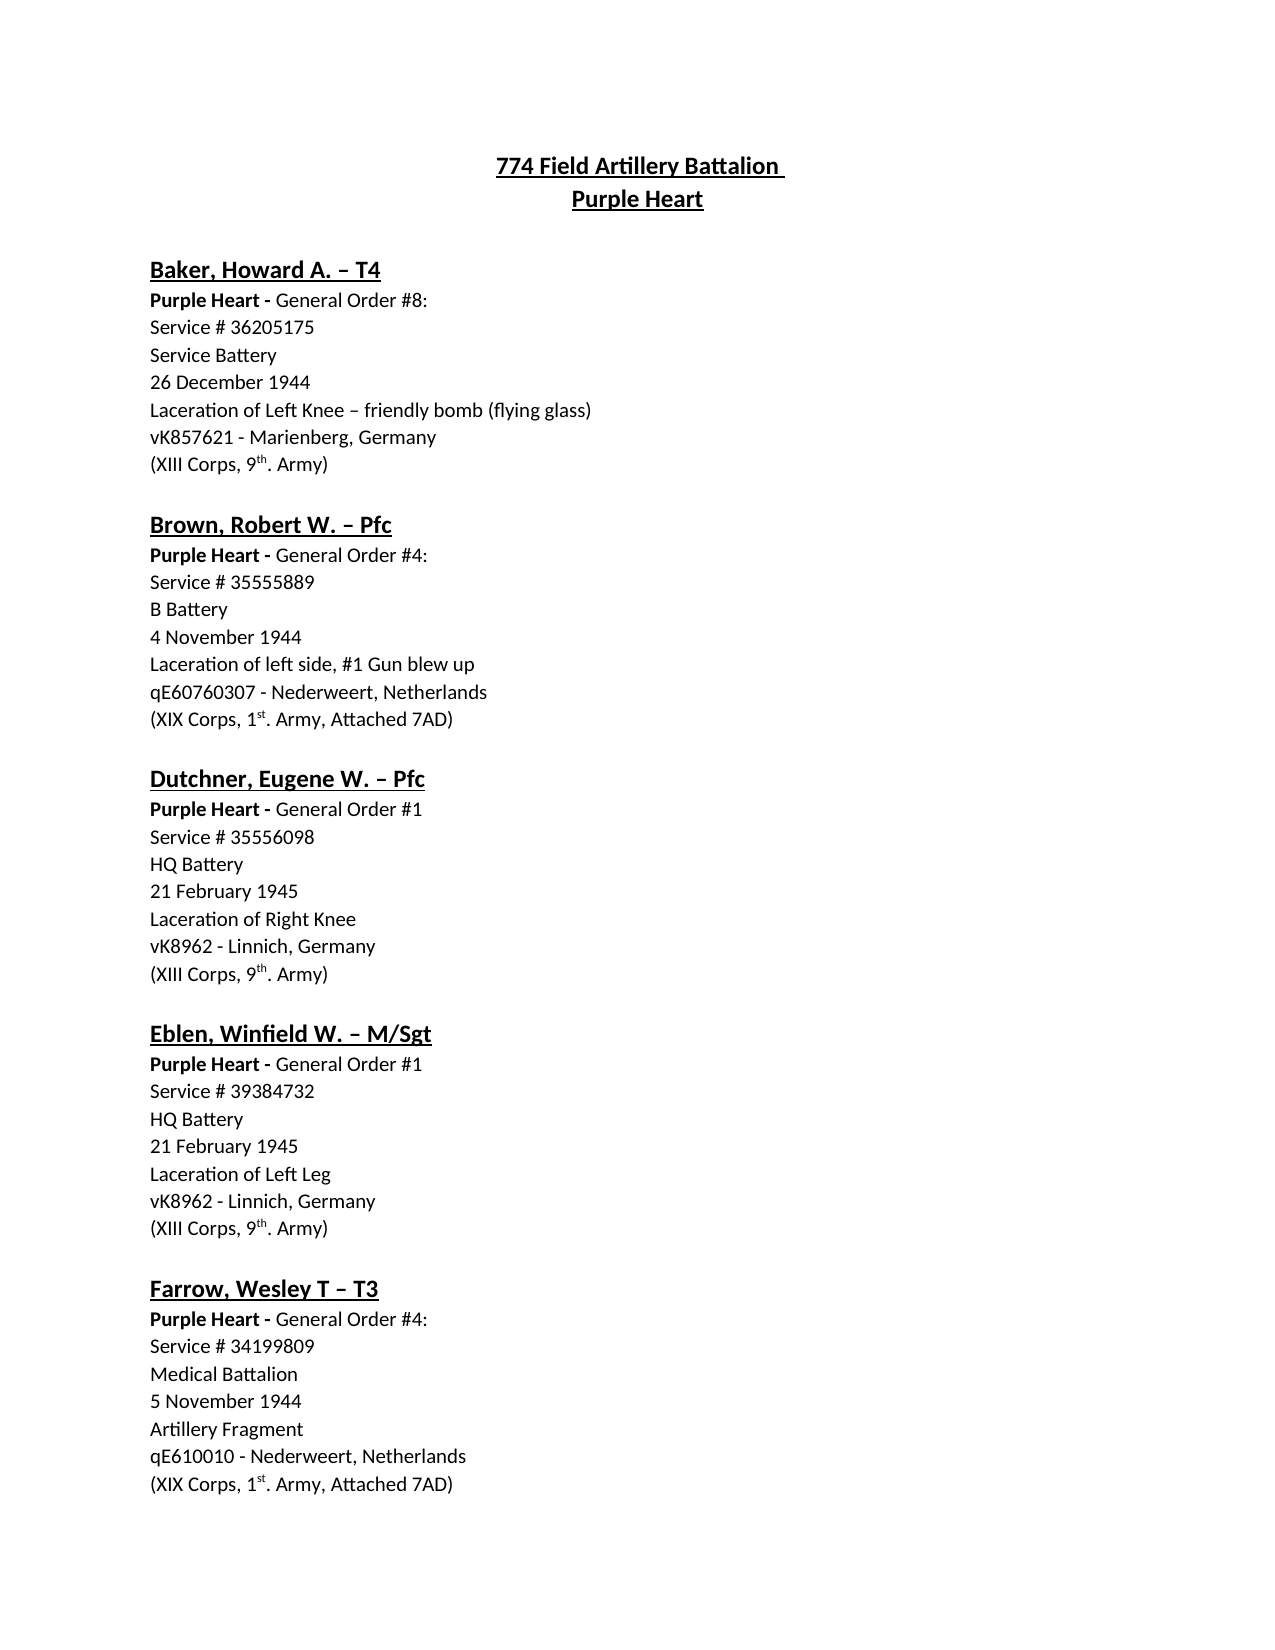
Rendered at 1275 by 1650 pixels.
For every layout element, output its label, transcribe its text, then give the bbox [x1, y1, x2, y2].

text 774 Field Artillery Battalion [150, 150, 1125, 181]
text qE610010 - Nederweert, Netherlands [150, 1443, 1125, 1469]
text (XIX Corps, 1st. Army, Attached 7AD) [150, 706, 1125, 732]
text Purple Heart - General Order #1 [150, 797, 1125, 822]
text Service # 36205175 [150, 314, 1125, 340]
text (XIII Corps, 9th. Army) [150, 961, 1125, 986]
text B Battery [150, 597, 1125, 622]
text Farrow, Wesley T – T3 [150, 1273, 1125, 1304]
text Purple Heart - General Order #8: [150, 287, 1125, 313]
text vK8962 - Linnich, Germany [150, 1188, 1125, 1214]
text Medical Battalion [150, 1361, 1125, 1387]
text Dutchner, Eugene W. – Pfc [150, 764, 1125, 794]
text (XIII Corps, 9th. Army) [150, 1216, 1125, 1241]
text Purple Heart - General Order #4: [150, 542, 1125, 567]
text Service Battery [150, 342, 1125, 367]
text Service # 35555889 [150, 569, 1125, 595]
text Service # 34199809 [150, 1334, 1125, 1359]
text qE60760307 - Nederweert, Netherlands [150, 679, 1125, 704]
text Baker, Howard A. – T4 [150, 254, 1125, 285]
text Artillery Fragment [150, 1416, 1125, 1441]
text Laceration of left side, #1 Gun blew up [150, 651, 1125, 677]
text 21 February 1945 [150, 879, 1125, 904]
text Purple Heart - General Order #4: [150, 1306, 1125, 1332]
text Brown, Robert W. – Pfc [150, 509, 1125, 539]
text Purple Heart - General Order #1 [150, 1051, 1125, 1077]
text (XIX Corps, 1st. Army, Attached 7AD) [150, 1471, 1125, 1496]
text Laceration of Right Knee [150, 906, 1125, 932]
text 21 February 1945 [150, 1133, 1125, 1159]
text 4 November 1944 [150, 624, 1125, 649]
text Service # 35556098 [150, 824, 1125, 849]
text HQ Battery [150, 851, 1125, 877]
text Eblen, Winfield W. – M/Sgt [150, 1018, 1125, 1049]
text Service # 39384732 [150, 1079, 1125, 1104]
text Purple Heart [150, 183, 1125, 213]
text Laceration of Left Knee – friendly bomb (flying glass) [150, 397, 1125, 422]
text (XIII Corps, 9th. Army) [150, 452, 1125, 477]
text HQ Battery [150, 1106, 1125, 1131]
text Laceration of Left Leg [150, 1161, 1125, 1186]
text 26 December 1944 [150, 369, 1125, 395]
text vK857621 - Marienberg, Germany [150, 424, 1125, 449]
text 5 November 1944 [150, 1388, 1125, 1414]
text vK8962 - Linnich, Germany [150, 933, 1125, 959]
